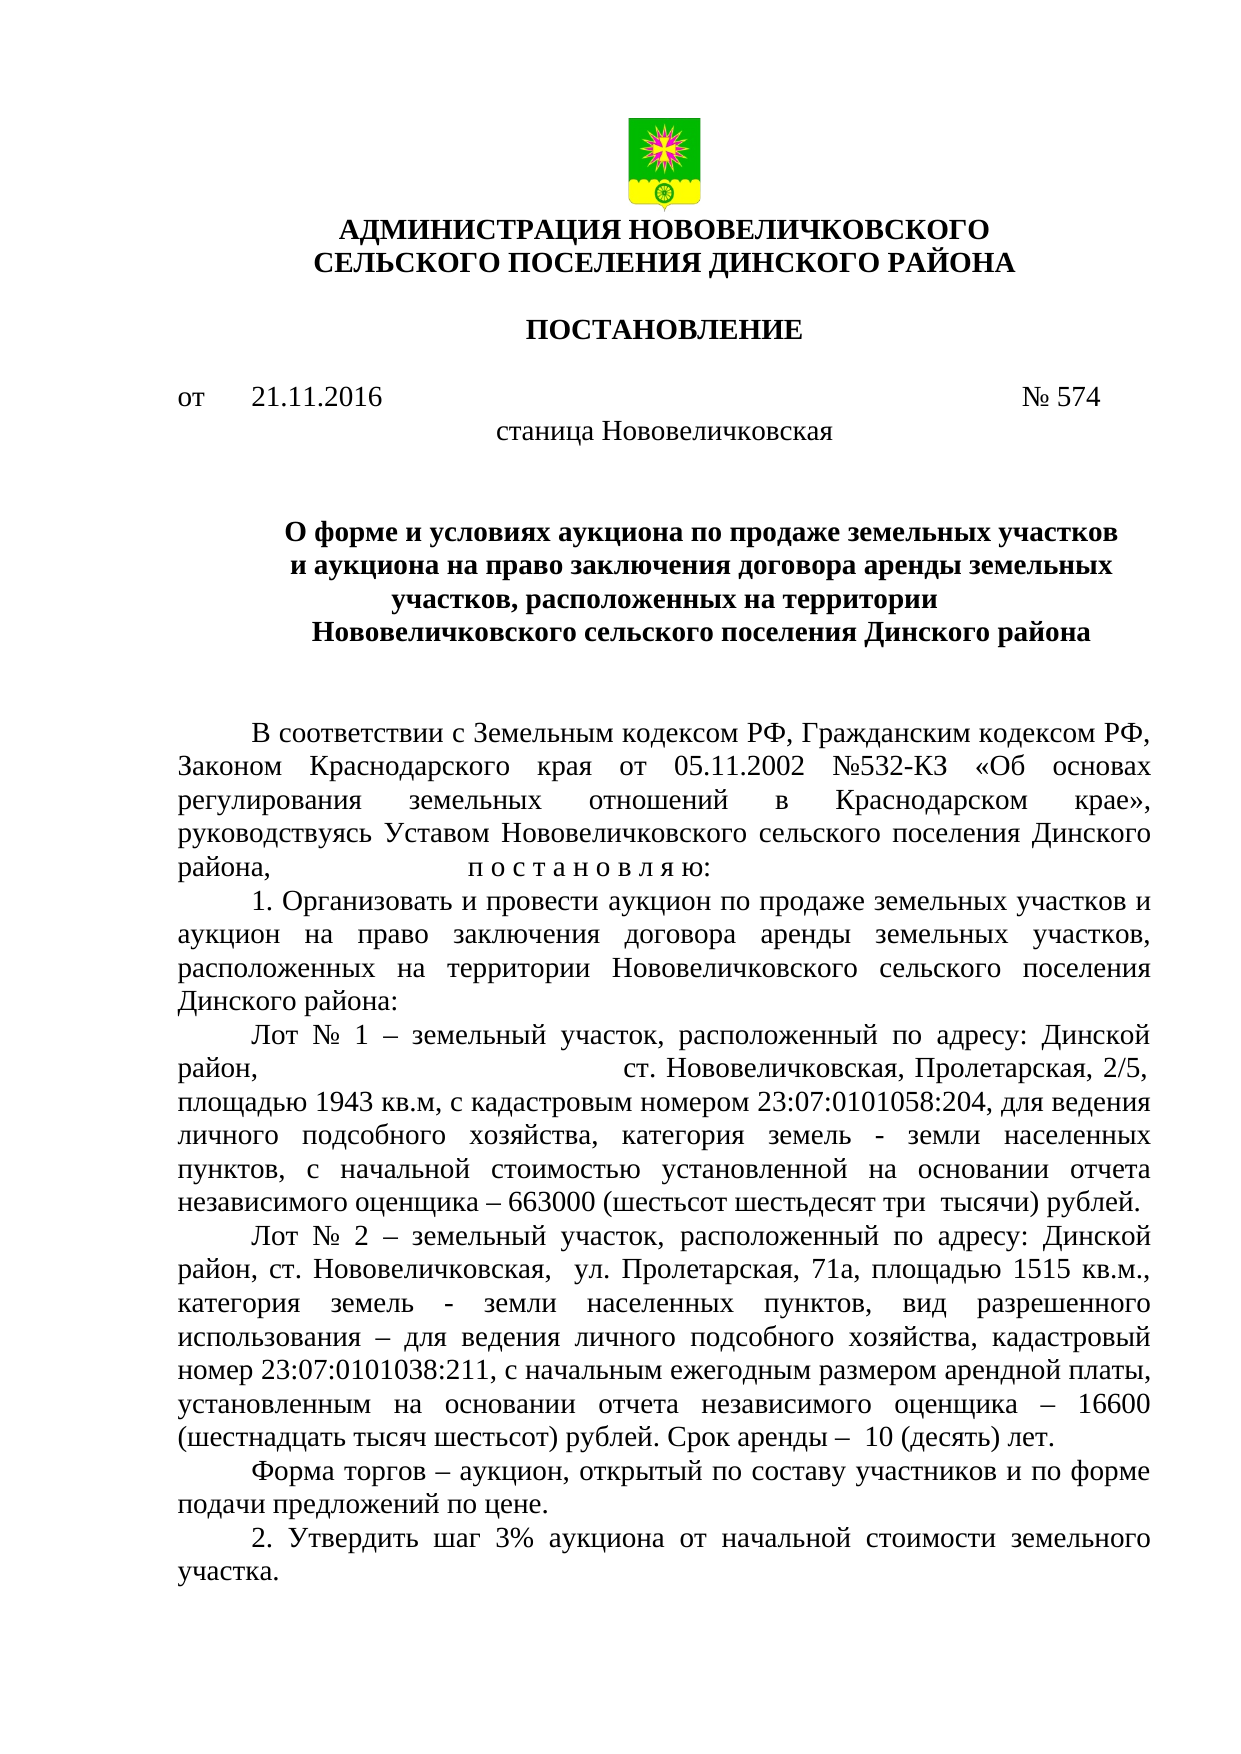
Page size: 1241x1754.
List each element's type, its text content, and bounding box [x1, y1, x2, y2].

text В соответствии с Земельным кодексом РФ, Гражданским кодексом РФ, Законом Краснодарского края от 05.11.2002 №532-КЗ «Об основах регулирования земельных отношений в Краснодарском крае», руководствуясь Уставом Нововеличковского сельского поселения Динского района, п о с т а н о в л я ю: [177, 715, 1152, 883]
text Лот № 1 – земельный участок, расположенный по адресу: Динской район, ст. Нововеличковская, Пролетарская, 2/5, площадью 1943 кв.м, с кадастровым номером 23:07:0101058:204, для ведения личного подсобного хозяйства, категория земель - земли населенных пунктов, с начальной стоимостью установленной на основании отчета независимого оценщика – 663000 (шестьсот шестьдесят три тысячи) рублей. [177, 1017, 1152, 1218]
text Лот № 2 – земельный участок, расположенный по адресу: Динской район, ст. Нововеличковская, ул. Пролетарская, 71а, площадью 1515 кв.м., категория земель - земли населенных пунктов, вид разрешенного использования – для ведения личного подсобного хозяйства, кадастровый номер 23:07:0101038:211, с начальным ежегодным размером арендной платы, установленным на основании отчета независимого оценщика – 16600 (шестнадцать тысяч шестьсот) рублей. Срок аренды – 10 (десять) лет. [177, 1218, 1152, 1453]
text Нововеличковского сельского поселения Динского района [177, 614, 1152, 648]
picture [628, 118, 701, 212]
text сельского поселения Динского района [177, 245, 1152, 279]
text от 21.11.2016 № 574 [177, 379, 1152, 413]
text и аукциона на право заключения договора аренды земельных участков, расположенных на территории [177, 547, 1152, 614]
text Форма торгов – аукцион, открытый по составу участников и по форме подачи предложений по цене. [177, 1453, 1152, 1520]
text администрациЯ Нововеличковского [177, 212, 1152, 245]
text станица Нововеличковская [177, 413, 1152, 447]
text О форме и условиях аукциона по продаже земельных участков [177, 514, 1152, 547]
text 2. Утвердить шаг 3% аукциона от начальной стоимости земельного участка. [177, 1520, 1152, 1587]
text 1. Организовать и провести аукцион по продаже земельных участков и аукцион на право заключения договора аренды земельных участков, расположенных на территории Нововеличковского сельского поселения Динского района: [177, 883, 1152, 1017]
text ПОСТАНОВЛЕНИЕ [177, 312, 1152, 346]
